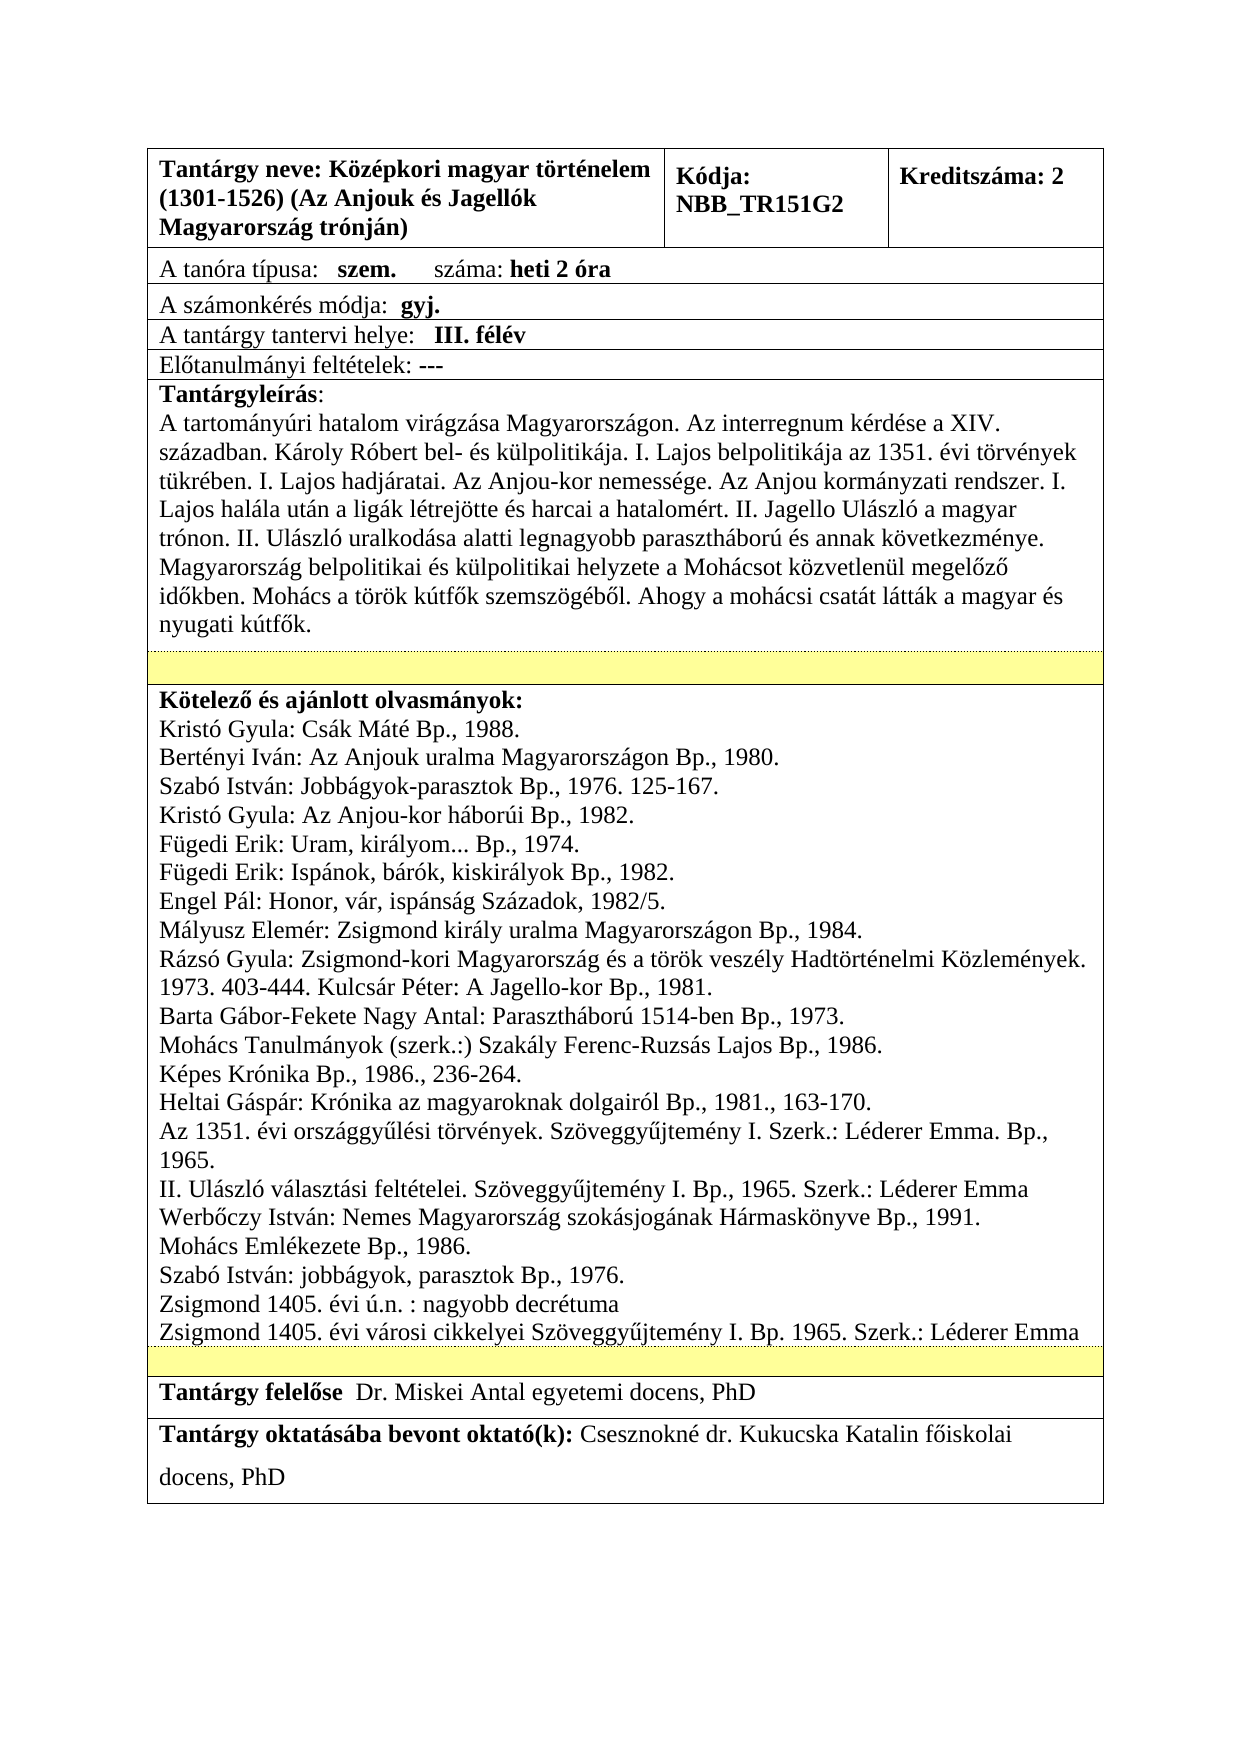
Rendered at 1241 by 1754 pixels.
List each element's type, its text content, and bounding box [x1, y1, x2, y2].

table_cell [148, 1346, 1103, 1376]
table_cell Előtanulmányi feltételek: --- [148, 350, 1103, 378]
table_cell A tantárgy tantervi helye: III. félév [148, 320, 1103, 349]
table_cell [148, 651, 1103, 684]
table_cell Tantárgy felelőse Dr. Miskei Antal egyetemi docens, PhD [148, 1377, 1103, 1418]
table_header Tantárgy neve: Középkori magyar történelem (1301-1526) (Az Anjouk és Jagellók Magyarország trónján) [148, 149, 664, 247]
table_cell Tantárgyleírás: A tartományúri hatalom virágzása Magyarországon. Az interregnum kérdése a XIV. században. Károly Róbert bel- és külpolitikája. I. Lajos belpolitikája az 1351. évi törvények tükrében. I. Lajos hadjáratai. Az Anjou-kor nemessége. Az Anjou kormányzati rendszer. I. Lajos halála után a ligák létrejötte és harcai a hatalomért. II. Jagello Ulászló a magyar trónon. II. Ulászló uralkodása alatti legnagyobb parasztháború és annak következménye. Magyarország belpolitikai és külpolitikai helyzete a Mohácsot közvetlenül megelőző időkben. Mohács a török kútfők szemszögéből. Ahogy a mohácsi csatát látták a magyar és nyugati kútfők. [148, 380, 1103, 651]
table_header Kreditszáma: 2 [889, 149, 1103, 247]
table_cell Kötelező és ajánlott olvasmányok: Kristó Gyula: Csák Máté Bp., 1988. Bertényi Iván: Az Anjouk uralma Magyarországon Bp., 1980. Szabó István: Jobbágyok-parasztok Bp., 1976. 125-167. Kristó Gyula: Az Anjou-kor háborúi Bp., 1982. Fügedi Erik: Uram, királyom... Bp., 1974. Fügedi Erik: Ispánok, bárók, kiskirályok Bp., 1982. Engel Pál: Honor, vár, ispánság Századok, 1982/5. Mályusz Elemér: Zsigmond király uralma Magyarországon Bp., 1984. Rázsó Gyula: Zsigmond-kori Magyarország és a török veszély Hadtörténelmi Közlemények. 1973. 403-444. Kulcsár Péter: A Jagello-kor Bp., 1981. Barta Gábor-Fekete Nagy Antal: Parasztháború 1514-ben Bp., 1973. Mohács Tanulmányok (szerk.:) Szakály Ferenc-Ruzsás Lajos Bp., 1986. Képes Krónika Bp., 1986., 236-264. Heltai Gáspár: Krónika az magyaroknak dolgairól Bp., 1981., 163-170. Az 1351. évi országgyűlési törvények. Szöveggyűjtemény I. Szerk.: Léderer Emma. Bp., 1965. II. Ulászló választási feltételei. Szöveggyűjtemény I. Bp., 1965. Szerk.: Léderer Emma Werbőczy István: Nemes Magyarország szokásjogának Hármaskönyve Bp., 1991. Mohács Emlékezete Bp., 1986. Szabó István: jobbágyok, parasztok Bp., 1976. Zsigmond 1405. évi ú.n. : nagyobb decrétuma Zsigmond 1405. évi városi cikkelyei Szöveggyűjtemény I. Bp. 1965. Szerk.: Léderer Emma [148, 685, 1103, 1346]
table_header Kódja: NBB_TR151G2 [665, 149, 888, 247]
table_cell A számonkérés módja: gyj. [148, 284, 1103, 319]
table_cell A tanóra típusa: szem. száma: heti 2 óra [148, 248, 1103, 283]
table_cell Tantárgy oktatásába bevont oktató(k): Csesznokné dr. Kukucska Katalin főiskolai docens, PhD [148, 1419, 1103, 1503]
